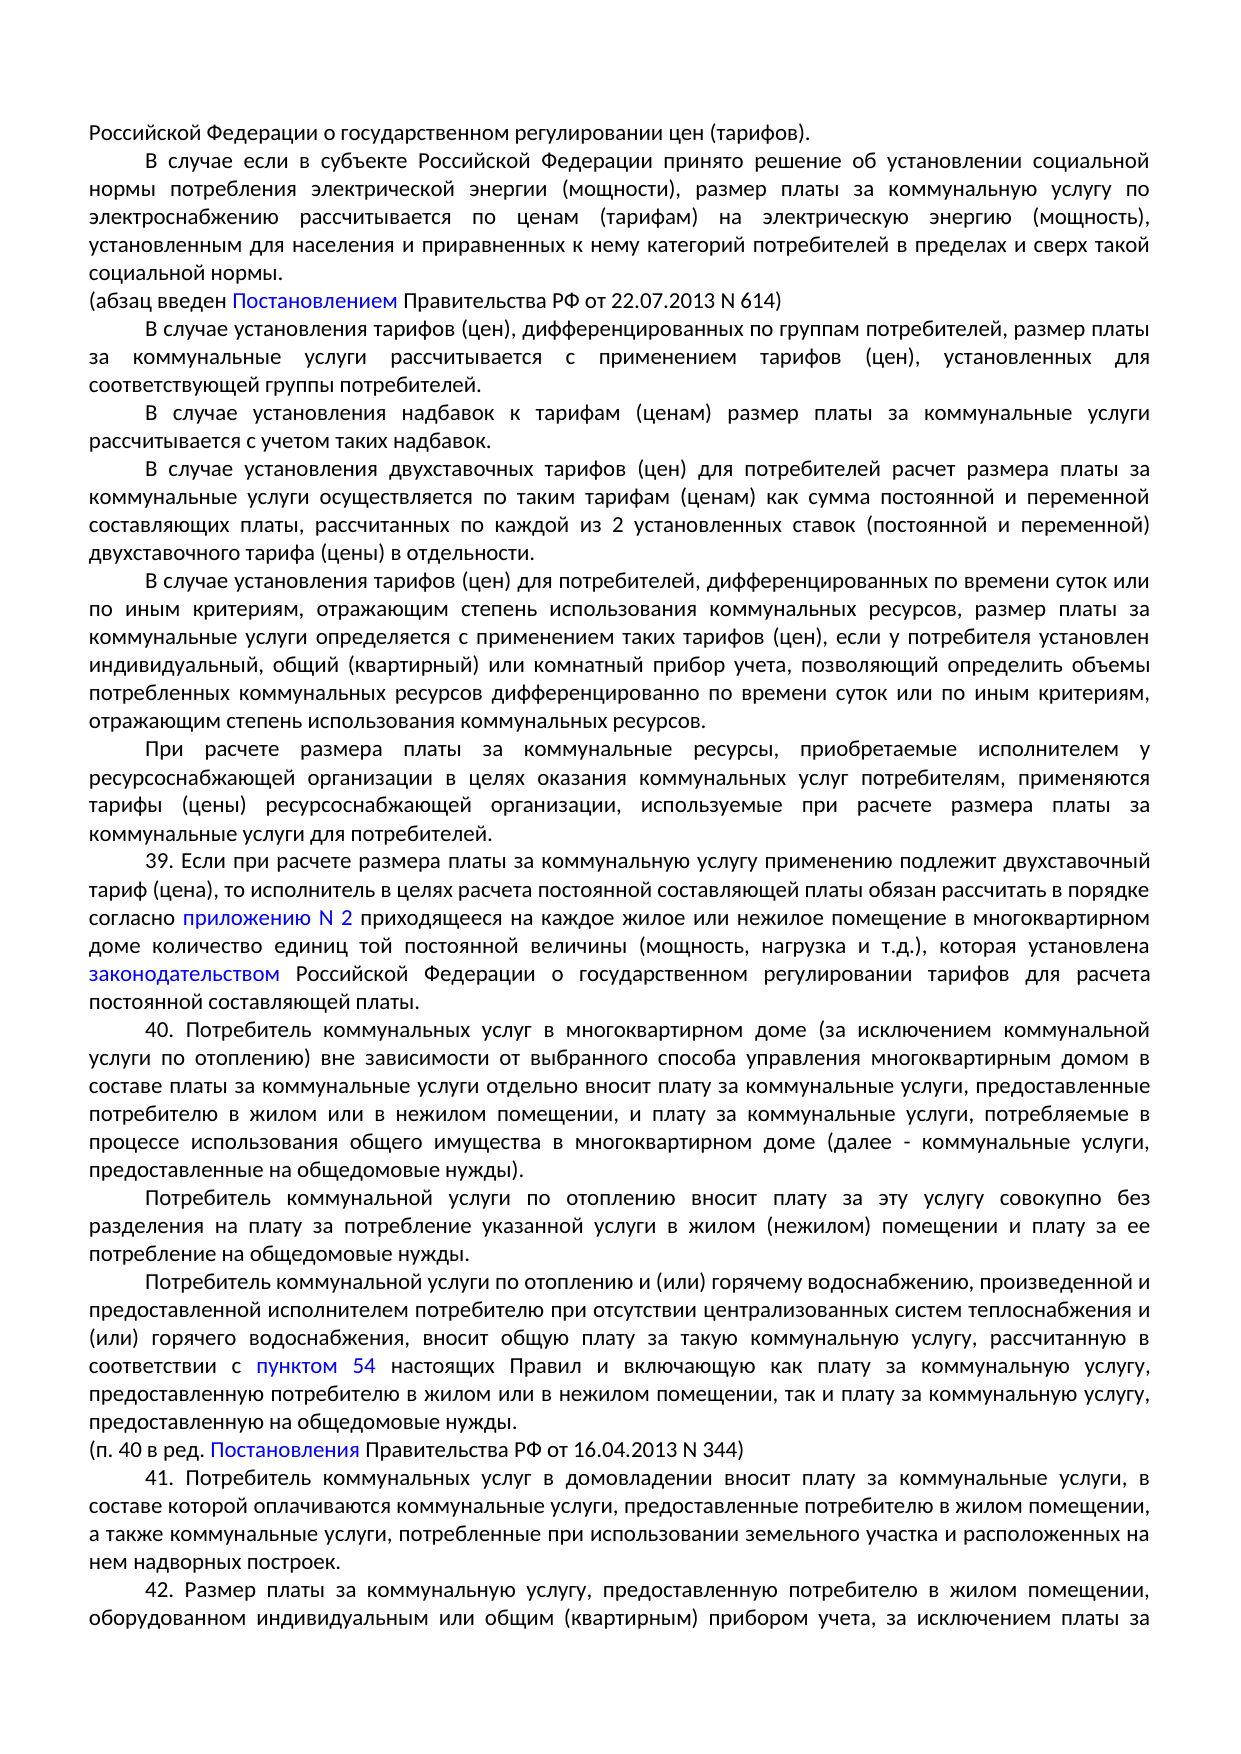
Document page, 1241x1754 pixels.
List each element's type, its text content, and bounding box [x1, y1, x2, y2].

text 41. Потребитель коммунальных услуг в домовладении вносит плату за коммунальные услуги, в составе которой оплачиваются коммунальные услуги, предоставленные потребителю в жилом помещении, а также коммунальные услуги, потребленные при использовании земельного участка и расположенных на нем надворных построек. [89, 1463, 1152, 1575]
text (абзац введен Постановлением Правительства РФ от 22.07.2013 N 614) [89, 286, 1152, 314]
text 40. Потребитель коммунальных услуг в многоквартирном доме (за исключением коммунальной услуги по отоплению) вне зависимости от выбранного способа управления многоквартирным домом в составе платы за коммунальные услуги отдельно вносит плату за коммунальные услуги, предоставленные потребителю в жилом или в нежилом помещении, и плату за коммунальные услуги, потребляемые в процессе использования общего имущества в многоквартирном доме (далее - коммунальные услуги, предоставленные на общедомовые нужды). [89, 1015, 1152, 1183]
text В случае установления двухставочных тарифов (цен) для потребителей расчет размера платы за коммунальные услуги осуществляется по таким тарифам (ценам) как сумма постоянной и переменной составляющих платы, рассчитанных по каждой из 2 установленных ставок (постоянной и переменной) двухставочного тарифа (цены) в отдельности. [89, 454, 1152, 566]
text (п. 40 в ред. Постановления Правительства РФ от 16.04.2013 N 344) [89, 1435, 1152, 1463]
text 39. Если при расчете размера платы за коммунальную услугу применению подлежит двухставочный тариф (цена), то исполнитель в целях расчета постоянной составляющей платы обязан рассчитать в порядке согласно приложению N 2 приходящееся на каждое жилое или нежилое помещение в многоквартирном доме количество единиц той постоянной величины (мощность, нагрузка и т.д.), которая установлена законодательством Российской Федерации о государственном регулировании тарифов для расчета постоянной составляющей платы. [89, 847, 1152, 1015]
text Потребитель коммунальной услуги по отоплению вносит плату за эту услугу совокупно без разделения на плату за потребление указанной услуги в жилом (нежилом) помещении и плату за ее потребление на общедомовые нужды. [89, 1183, 1152, 1267]
text При расчете размера платы за коммунальные ресурсы, приобретаемые исполнителем у ресурсоснабжающей организации в целях оказания коммунальных услуг потребителям, применяются тарифы (цены) ресурсоснабжающей организации, используемые при расчете размера платы за коммунальные услуги для потребителей. [89, 734, 1152, 847]
text В случае установления тарифов (цен), дифференцированных по группам потребителей, размер платы за коммунальные услуги рассчитывается с применением тарифов (цен), установленных для соответствующей группы потребителей. [89, 314, 1152, 398]
text В случае установления надбавок к тарифам (ценам) размер платы за коммунальные услуги рассчитывается с учетом таких надбавок. [89, 398, 1152, 454]
text В случае установления тарифов (цен) для потребителей, дифференцированных по времени суток или по иным критериям, отражающим степень использования коммунальных ресурсов, размер платы за коммунальные услуги определяется с применением таких тарифов (цен), если у потребителя установлен индивидуальный, общий (квартирный) или комнатный прибор учета, позволяющий определить объемы потребленных коммунальных ресурсов дифференцированно по времени суток или по иным критериям, отражающим степень использования коммунальных ресурсов. [89, 566, 1152, 734]
text В случае если в субъекте Российской Федерации принято решение об установлении социальной нормы потребления электрической энергии (мощности), размер платы за коммунальную услугу по электроснабжению рассчитывается по ценам (тарифам) на электрическую энергию (мощность), установленным для населения и приравненных к нему категорий потребителей в пределах и сверх такой социальной нормы. [89, 146, 1152, 286]
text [89, 1575, 1152, 1631]
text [89, 118, 1152, 146]
text Потребитель коммунальной услуги по отоплению и (или) горячему водоснабжению, произведенной и предоставленной исполнителем потребителю при отсутствии централизованных систем теплоснабжения и (или) горячего водоснабжения, вносит общую плату за такую коммунальную услугу, рассчитанную в соответствии с пунктом 54 настоящих Правил и включающую как плату за коммунальную услугу, предоставленную потребителю в жилом или в нежилом помещении, так и плату за коммунальную услугу, предоставленную на общедомовые нужды. [89, 1267, 1152, 1435]
